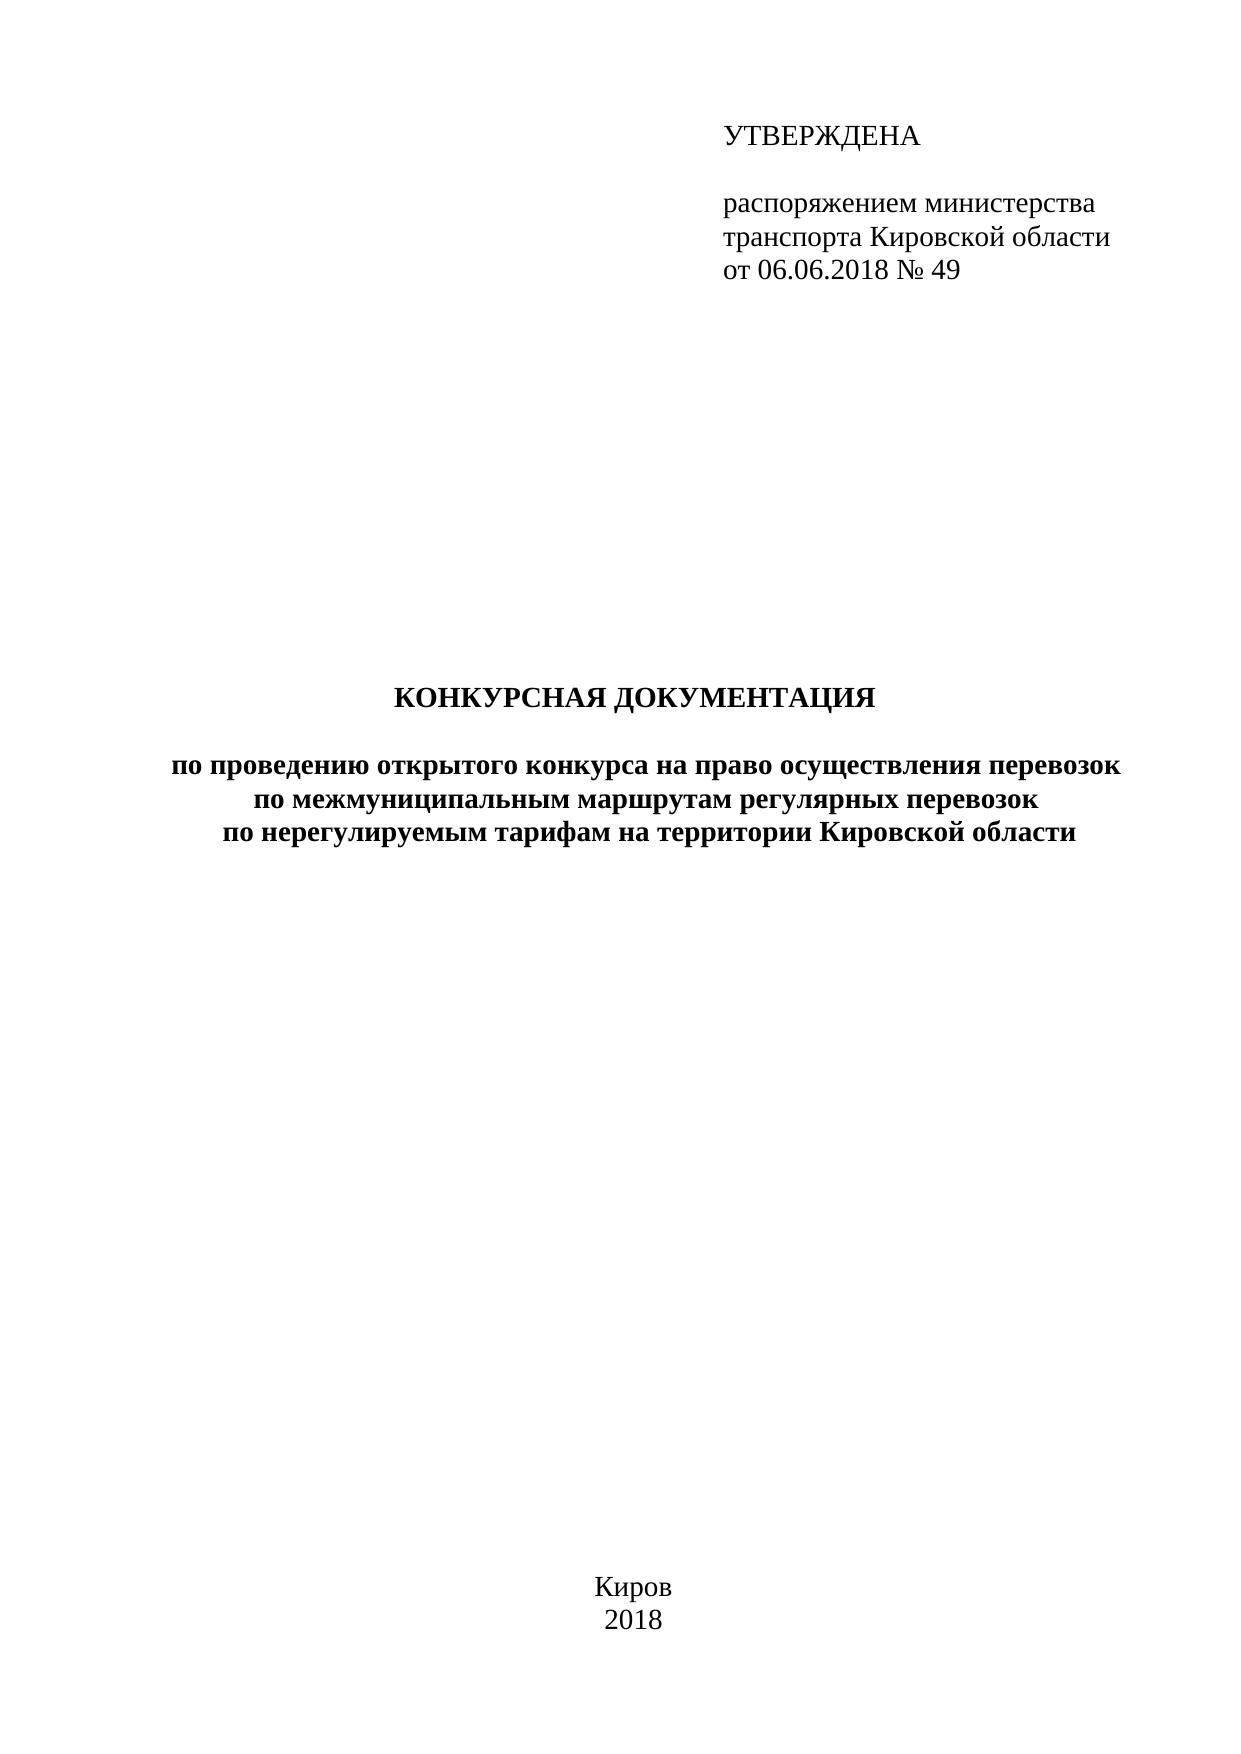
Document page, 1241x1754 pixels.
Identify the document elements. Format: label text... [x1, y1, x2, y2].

text Киров [115, 1569, 1152, 1602]
text 2018 [115, 1602, 1152, 1636]
text по проведению открытого конкурса на право осуществления перевозок по межмуниципальным маршрутам регулярных перевозок по нерегулируемым тарифам на территории Кировской области [148, 747, 1152, 848]
table_header УТВЕРЖДЕНА распоряжением министерства транспорта Кировской области от 06.06.2018 № 49 [559, 118, 1185, 404]
text КОНКУРСНАЯ ДОКУМЕНТАЦИЯ [118, 680, 1152, 714]
